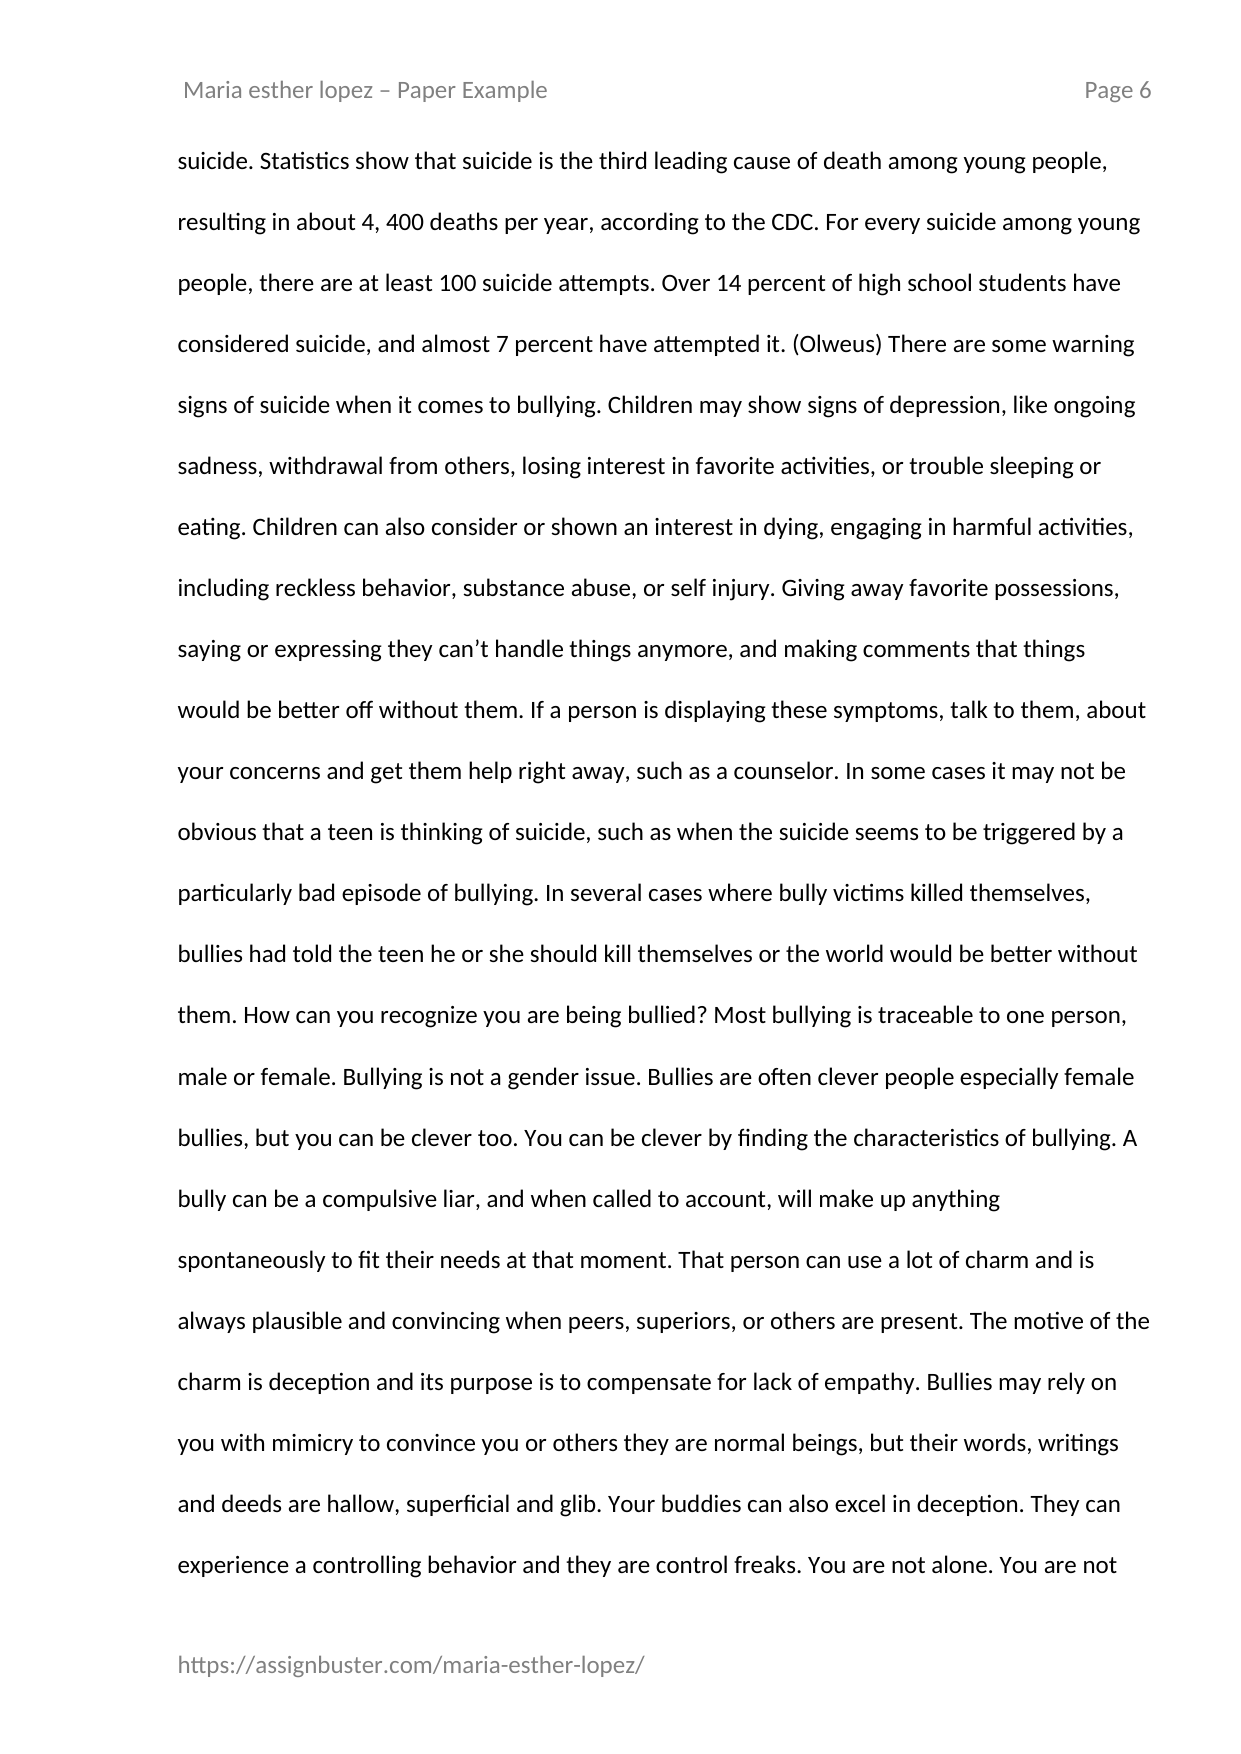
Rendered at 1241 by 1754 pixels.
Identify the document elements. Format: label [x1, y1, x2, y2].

text [177, 145, 1152, 1579]
